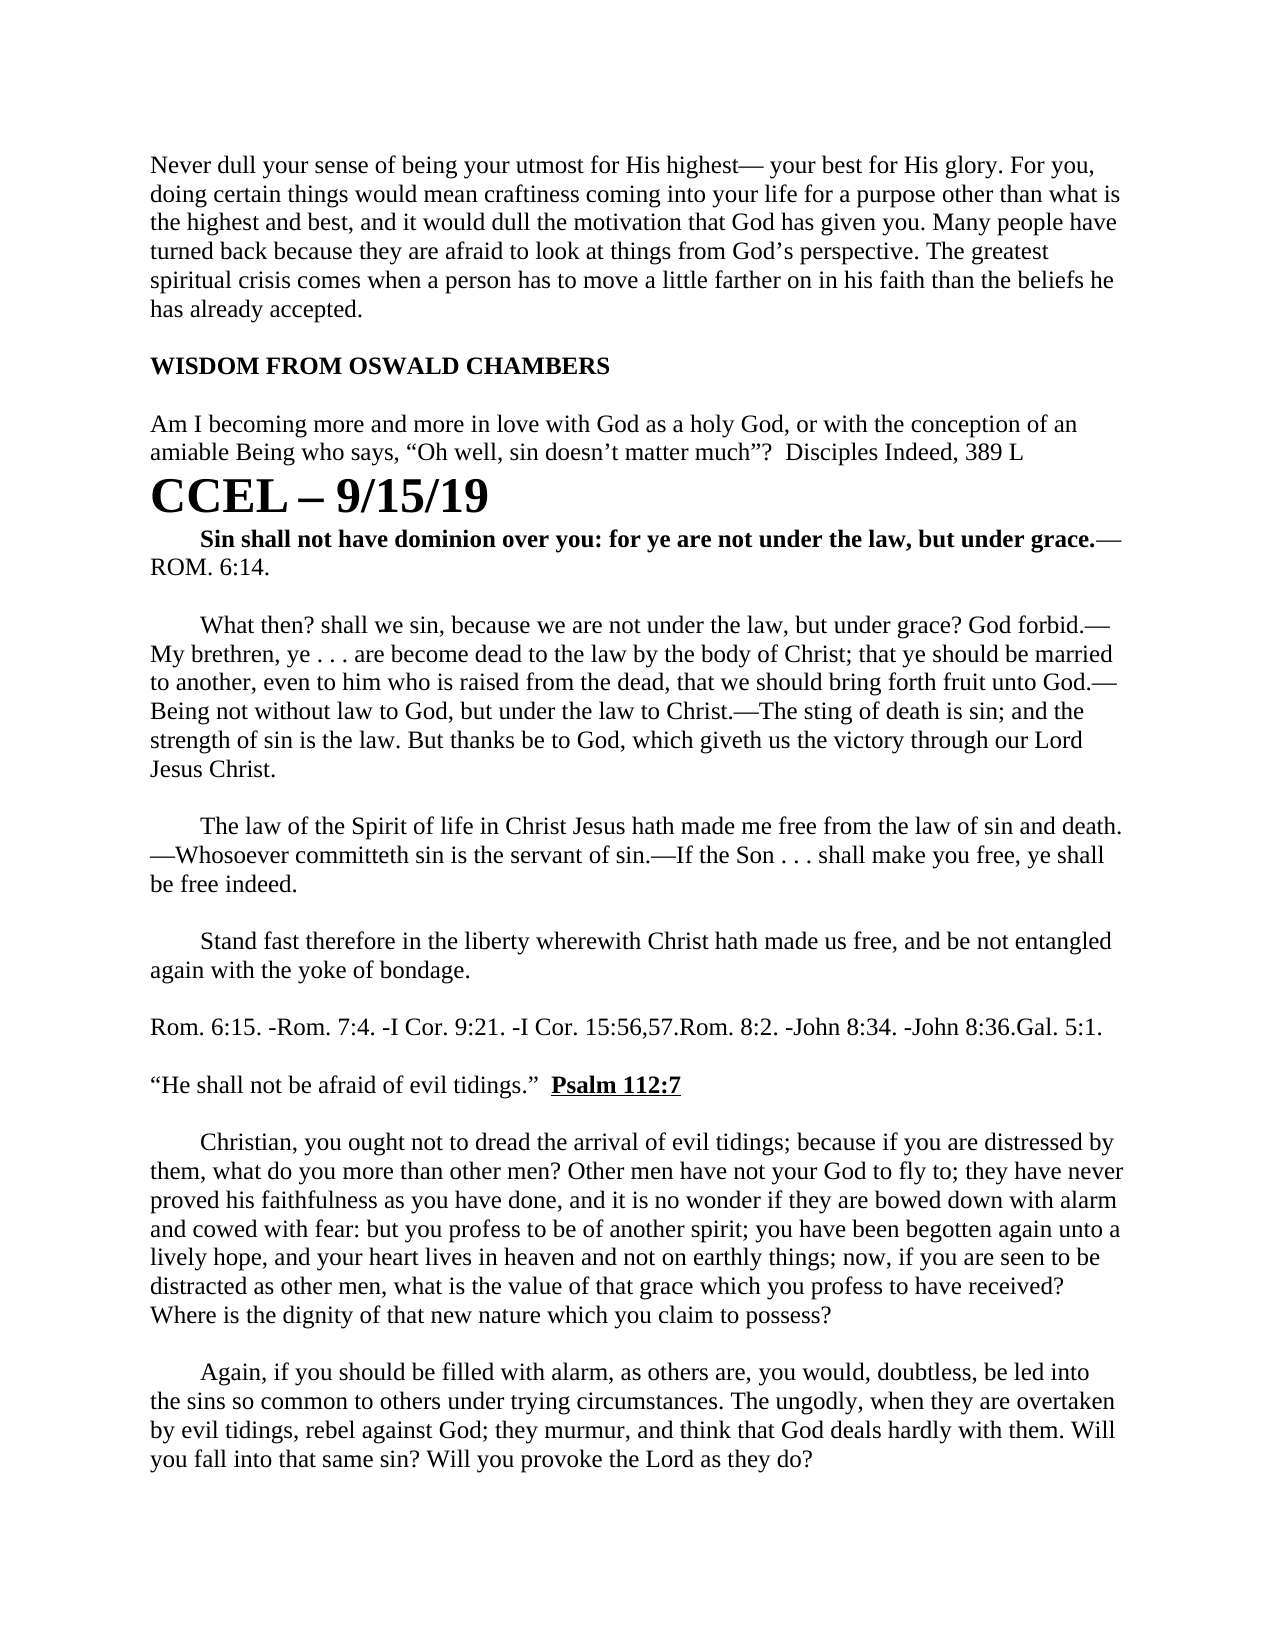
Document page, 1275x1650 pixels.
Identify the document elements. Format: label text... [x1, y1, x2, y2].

text Christian, you ought not to dread the arrival of evil tidings; because if you are distressed by them, what do you more than other men? Other men have not your God to fly to; they have never proved his faithfulness as you have done, and it is no wonder if they are bowed down with alarm and cowed with fear: but you profess to be of another spirit; you have been begotten again unto a lively hope, and your heart lives in heaven and not on earthly things; now, if you are seen to be distracted as other men, what is the value of that grace which you profess to have received? Where is the dignity of that new nature which you claim to possess? [150, 1127, 1125, 1329]
text The law of the Spirit of life in Christ Jesus hath made me free from the law of sin and death.—Whosoever committeth sin is the servant of sin.—If the Son . . . shall make you free, ye shall be free indeed. [150, 811, 1125, 897]
text Stand fast therefore in the liberty wherewith Christ hath made us free, and be not entangled again with the yoke of bondage. [150, 926, 1125, 984]
text Rom. 6:15. -Rom. 7:4. -I Cor. 9:21. -I Cor. 15:56,57.Rom. 8:2. -John 8:34. -John 8:36.Gal. 5:1. [150, 1012, 1125, 1041]
text Again, if you should be filled with alarm, as others are, you would, doubtless, be led into the sins so common to others under trying circumstances. The ungodly, when they are overtaken by evil tidings, rebel against God; they murmur, and think that God deals hardly with them. Will you fall into that same sin? Will you provoke the Lord as they do? [150, 1357, 1125, 1472]
text What then? shall we sin, because we are not under the law, but under grace? God forbid.—My brethren, ye . . . are become dead to the law by the body of Christ; that ye should be married to another, even to him who is raised from the dead, that we should bring forth fruit unto God.—Being not without law to God, but under the law to Christ.—The sting of death is sin; and the strength of sin is the law. But thanks be to God, which giveth us the victory through our Lord Jesus Christ. [150, 610, 1125, 782]
text “He shall not be afraid of evil tidings.” Psalm 112:7 [150, 1070, 1125, 1099]
subtitle CCEL – 9/15/19 [150, 466, 1125, 524]
title WISDOM FROM OSWALD CHAMBERS [150, 351, 1125, 380]
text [150, 150, 1125, 322]
text Am I becoming more and more in love with God as a holy God, or with the conception of an amiable Being who says, “Oh well, sin doesn’t matter much”? Disciples Indeed, 389 L [150, 409, 1125, 466]
text Sin shall not have dominion over you: for ye are not under the law, but under grace.—ROM. 6:14. [150, 524, 1125, 581]
